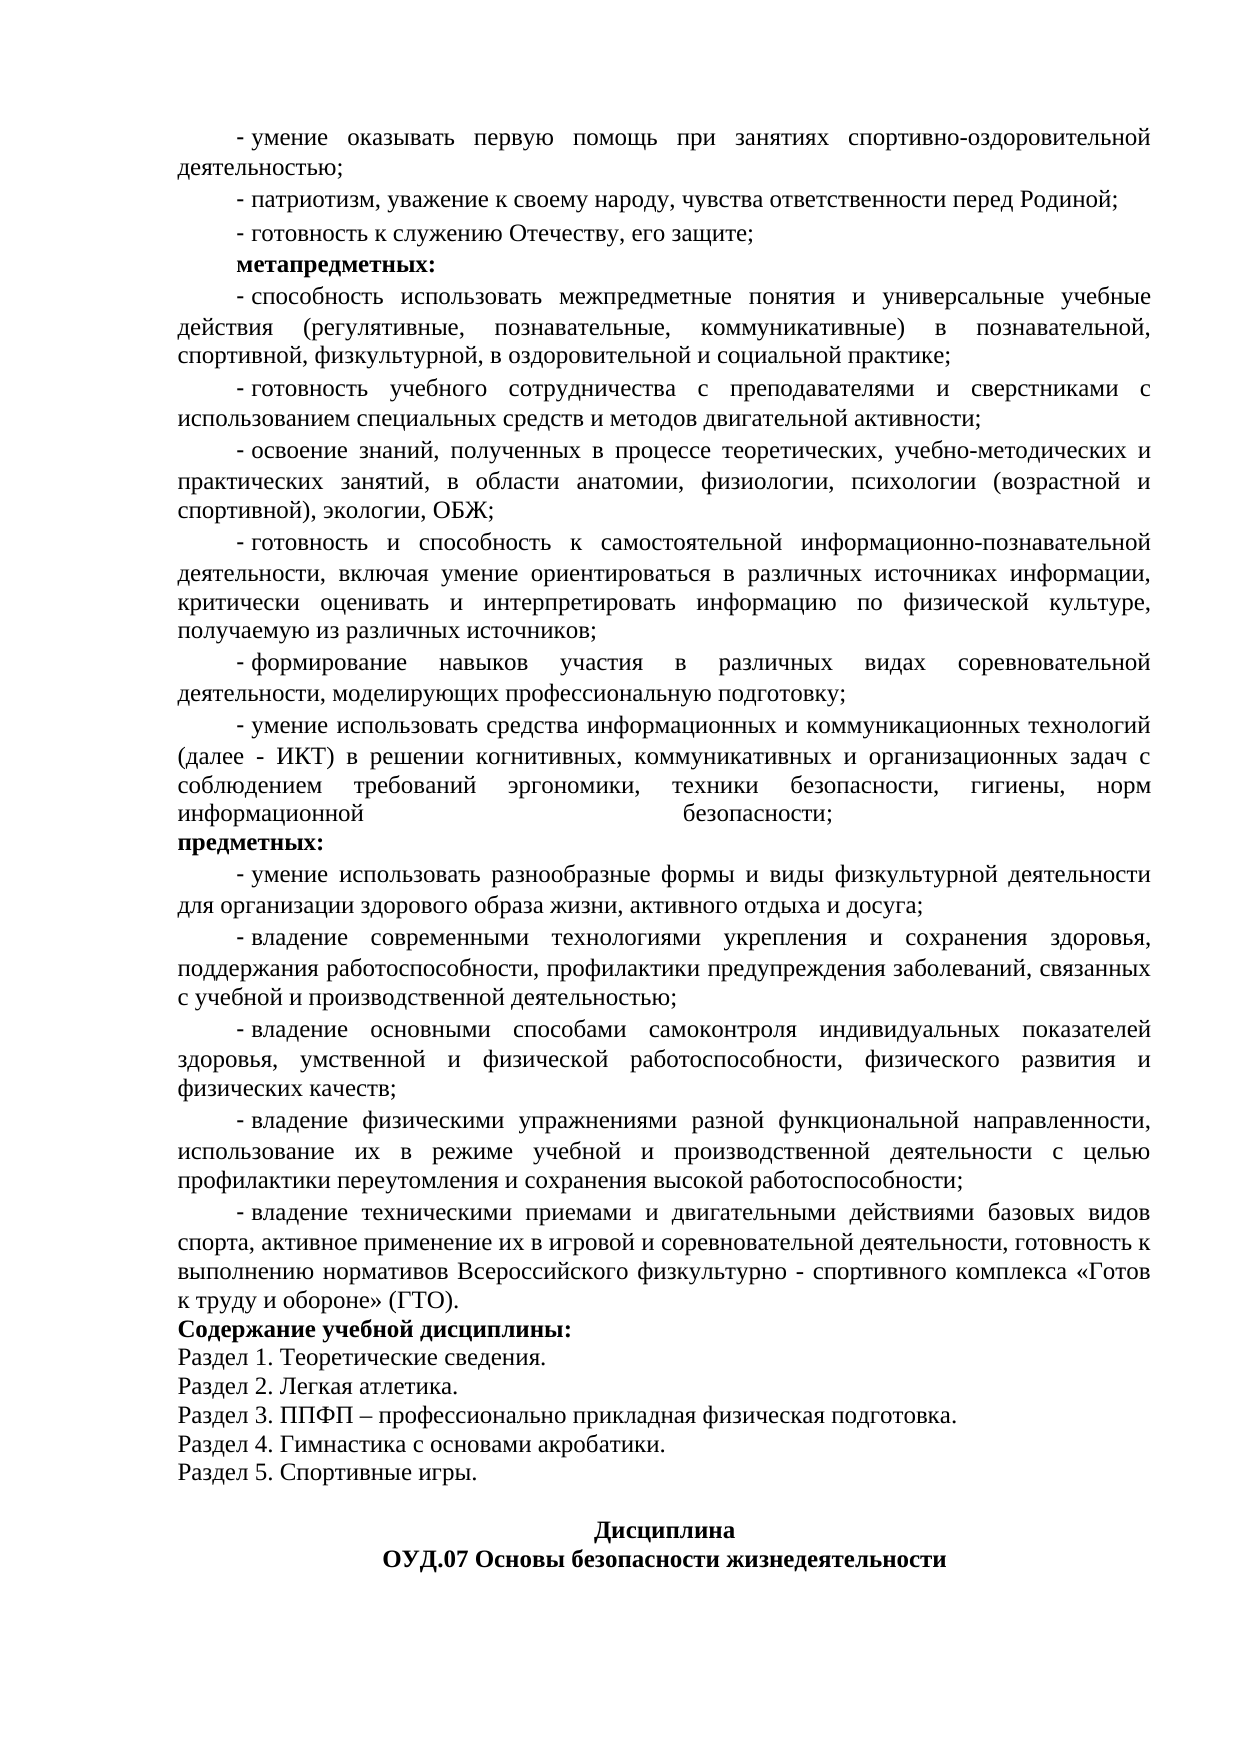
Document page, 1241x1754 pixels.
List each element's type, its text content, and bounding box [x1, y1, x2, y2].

text ОУД.07 Основы безопасности жизнедеятельности [177, 1544, 1152, 1572]
list патриотизм, уважение к своему народу, чувства ответственности перед Родиной; [177, 181, 1152, 215]
list владение физическими упражнениями разной функциональной направленности, использование их в режиме учебной и производственной деятельности с целью профилактики переутомления и сохранения высокой работоспособности; [177, 1102, 1152, 1193]
list умение оказывать первую помощь при занятиях спортивно-оздоровительной деятельностью; [177, 118, 1152, 181]
list способность использовать межпредметные понятия и универсальные учебные действия (регулятивные, познавательные, коммуникативные) в познавательной, спортивной, физкультурной, в оздоровительной и социальной практике; [177, 278, 1152, 369]
text Раздел 2. Легкая атлетика. [177, 1371, 1152, 1400]
text Дисциплина [177, 1515, 1152, 1544]
list владение основными способами самоконтроля индивидуальных показателей здоровья, умственной и физической работоспособности, физического развития и физических качеств; [177, 1010, 1152, 1102]
list умение использовать средства информационных и коммуникационных технологий (далее - ИКТ) в решении когнитивных, коммуникативных и организационных задач с соблюдением требований эргономики, техники безопасности, гигиены, норм информационной безопасности; предметных: [177, 707, 1152, 856]
text Раздел 3. ППФП – профессионально прикладная физическая подготовка. [177, 1400, 1152, 1429]
text Содержание учебной дисциплины: [177, 1314, 1152, 1342]
text Раздел 4. Гимнастика с основами акробатики. [177, 1429, 1152, 1457]
list освоение знаний, полученных в процессе теоретических, учебно-методических и практических занятий, в области анатомии, физиологии, психологии (возрастной и спортивной), экологии, ОБЖ; [177, 432, 1152, 524]
text Раздел 1. Теоретические сведения. [177, 1342, 1152, 1371]
list умение использовать разнообразные формы и виды физкультурной деятельности для организации здорового образа жизни, активного отдыха и досуга; [177, 856, 1152, 919]
list формирование навыков участия в различных видах соревновательной деятельности, моделирующих профессиональную подготовку; [177, 644, 1152, 707]
list владение современными технологиями укрепления и сохранения здоровья, поддержания работоспособности, профилактики предупреждения заболеваний, связанных с учебной и производственной деятельностью; [177, 919, 1152, 1010]
list готовность к служению Отечеству, его защите; [177, 215, 1152, 249]
text Раздел 5. Спортивные игры. [177, 1457, 1152, 1486]
text метапредметных: [177, 249, 1152, 278]
list готовность и способность к самостоятельной информационно-познавательной деятельности, включая умение ориентироваться в различных источниках информации, критически оценивать и интерпретировать информацию по физической культуре, получаемую из различных источников; [177, 524, 1152, 644]
list готовность учебного сотрудничества с преподавателями и сверстниками с использованием специальных средств и методов двигательной активности; [177, 369, 1152, 432]
list владение техническими приемами и двигательными действиями базовых видов спорта, активное применение их в игровой и соревновательной деятельности, готовность к выполнению нормативов Всероссийского физкультурно - спортивного комплекса «Готов к труду и обороне» (ГТО). [177, 1193, 1152, 1314]
